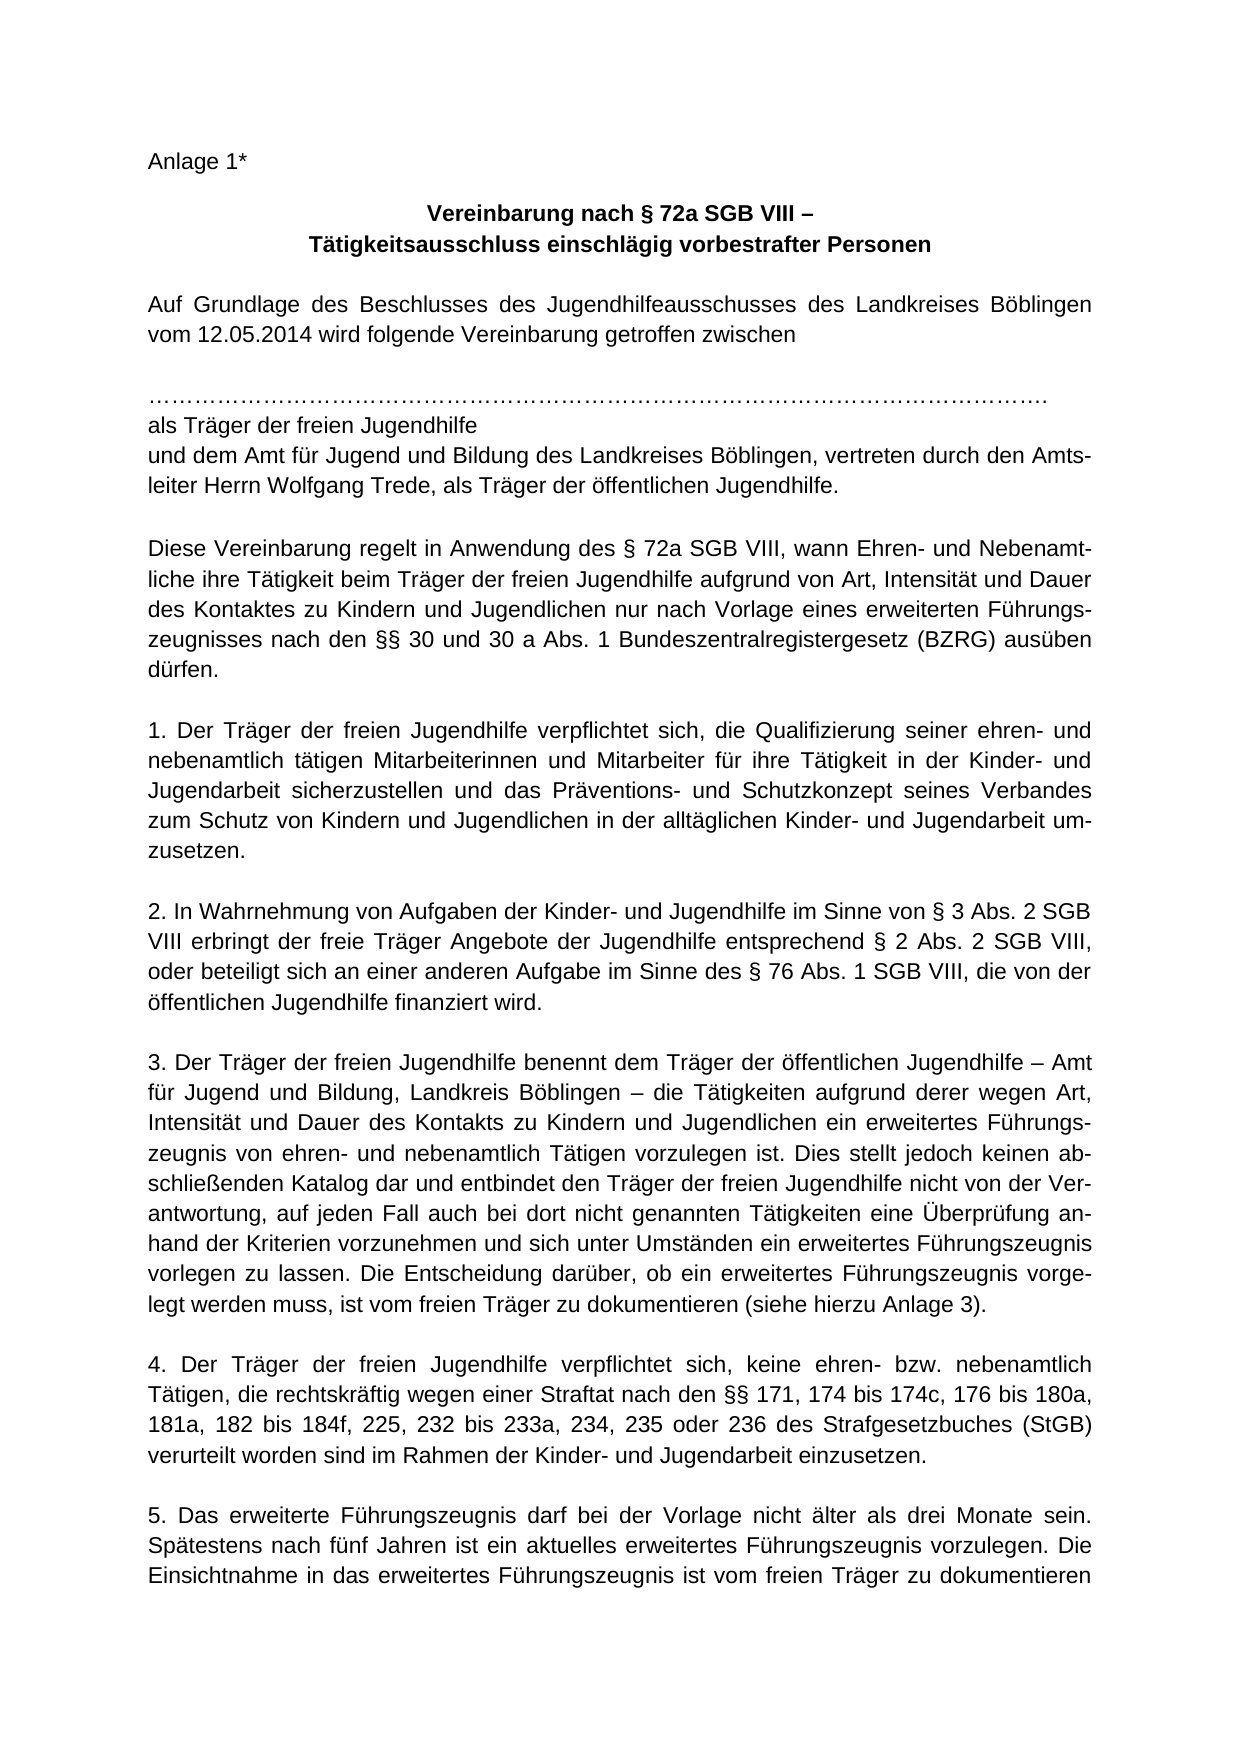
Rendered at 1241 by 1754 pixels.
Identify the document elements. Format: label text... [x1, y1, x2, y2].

text Diese Vereinbarung regelt in Anwendung des § 72a SGB VIII, wann Ehren- und Nebenamt-liche ihre Tätigkeit beim Träger der freien Jugendhilfe aufgrund von Art, Intensität und Dauer des Kontaktes zu Kindern und Jugendlichen nur nach Vorlage eines erweiterten Führungs-zeugnisses nach den §§ 30 und 30 a Abs. 1 Bundeszentralregistergesetz (BZRG) ausüben dürfen. [148, 535, 1093, 683]
text Tätigkeitsausschluss einschlägig vorbestrafter Personen [148, 231, 1093, 257]
text 4. Der Träger der freien Jugendhilfe verpflichtet sich, keine ehren- bzw. nebenamtlich Tätigen, die rechtskräftig wegen einer Straftat nach den §§ 171, 174 bis 174c, 176 bis 180a, 181a, 182 bis 184f, 225, 232 bis 233a, 234, 235 oder 236 des Strafgesetzbuches (StGB) verurteilt worden sind im Rahmen der Kinder- und Jugendarbeit einzusetzen. [148, 1351, 1093, 1468]
text 1. Der Träger der freien Jugendhilfe verpflichtet sich, die Qualifizierung seiner ehren- und nebenamtlich tätigen Mitarbeiterinnen und Mitarbeiter für ihre Tätigkeit in der Kinder- und Jugendarbeit sicherzustellen und das Präventions- und Schutzkonzept seines Verbandes zum Schutz von Kindern und Jugendlichen in der alltäglichen Kinder- und Jugendarbeit um-zusetzen. [148, 717, 1093, 864]
text 2. In Wahrnehmung von Aufgaben der Kinder- und Jugendhilfe im Sinne von § 3 Abs. 2 SGB VIII erbringt der freie Träger Angebote der Jugendhilfe entsprechend § 2 Abs. 2 SGB VIII, oder beteiligt sich an einer anderen Aufgabe im Sinne des § 76 Abs. 1 SGB VIII, die von der öffentlichen Jugendhilfe finanziert wird. [148, 898, 1093, 1015]
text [148, 1502, 1093, 1589]
text Anlage 1* [148, 148, 1093, 174]
text und dem Amt für Jugend und Bildung des Landkreises Böblingen, vertreten durch den Amts-leiter Herrn Wolfgang Trede, als Träger der öffentlichen Jugendhilfe. [148, 442, 1093, 498]
text 3. Der Träger der freien Jugendhilfe benennt dem Träger der öffentlichen Jugendhilfe – Amt für Jugend und Bildung, Landkreis Böblingen – die Tätigkeiten aufgrund derer wegen Art, Intensität und Dauer des Kontakts zu Kindern und Jugendlichen ein erweitertes Führungs-zeugnis von ehren- und nebenamtlich Tätigen vorzulegen ist. Dies stellt jedoch keinen ab-schließenden Katalog dar und entbindet den Träger der freien Jugendhilfe nicht von der Ver-antwortung, auf jeden Fall auch bei dort nicht genannten Tätigkeiten eine Überprüfung an-hand der Kriterien vorzunehmen und sich unter Umständen ein erweitertes Führungszeugnis vorlegen zu lassen. Die Entscheidung darüber, ob ein erweitertes Führungszeugnis vorge-legt werden muss, ist vom freien Träger zu dokumentieren (siehe hierzu Anlage 3). [148, 1049, 1093, 1317]
text Vereinbarung nach § 72a SGB VIII – [148, 200, 1093, 227]
text ………………………………………………………………………………………………………. [148, 382, 1093, 408]
text Auf Grundlage des Beschlusses des Jugendhilfeausschusses des Landkreises Böblingen vom 12.05.2014 wird folgende Vereinbarung getroffen zwischen [148, 291, 1093, 347]
text als Träger der freien Jugendhilfe [148, 412, 1093, 438]
